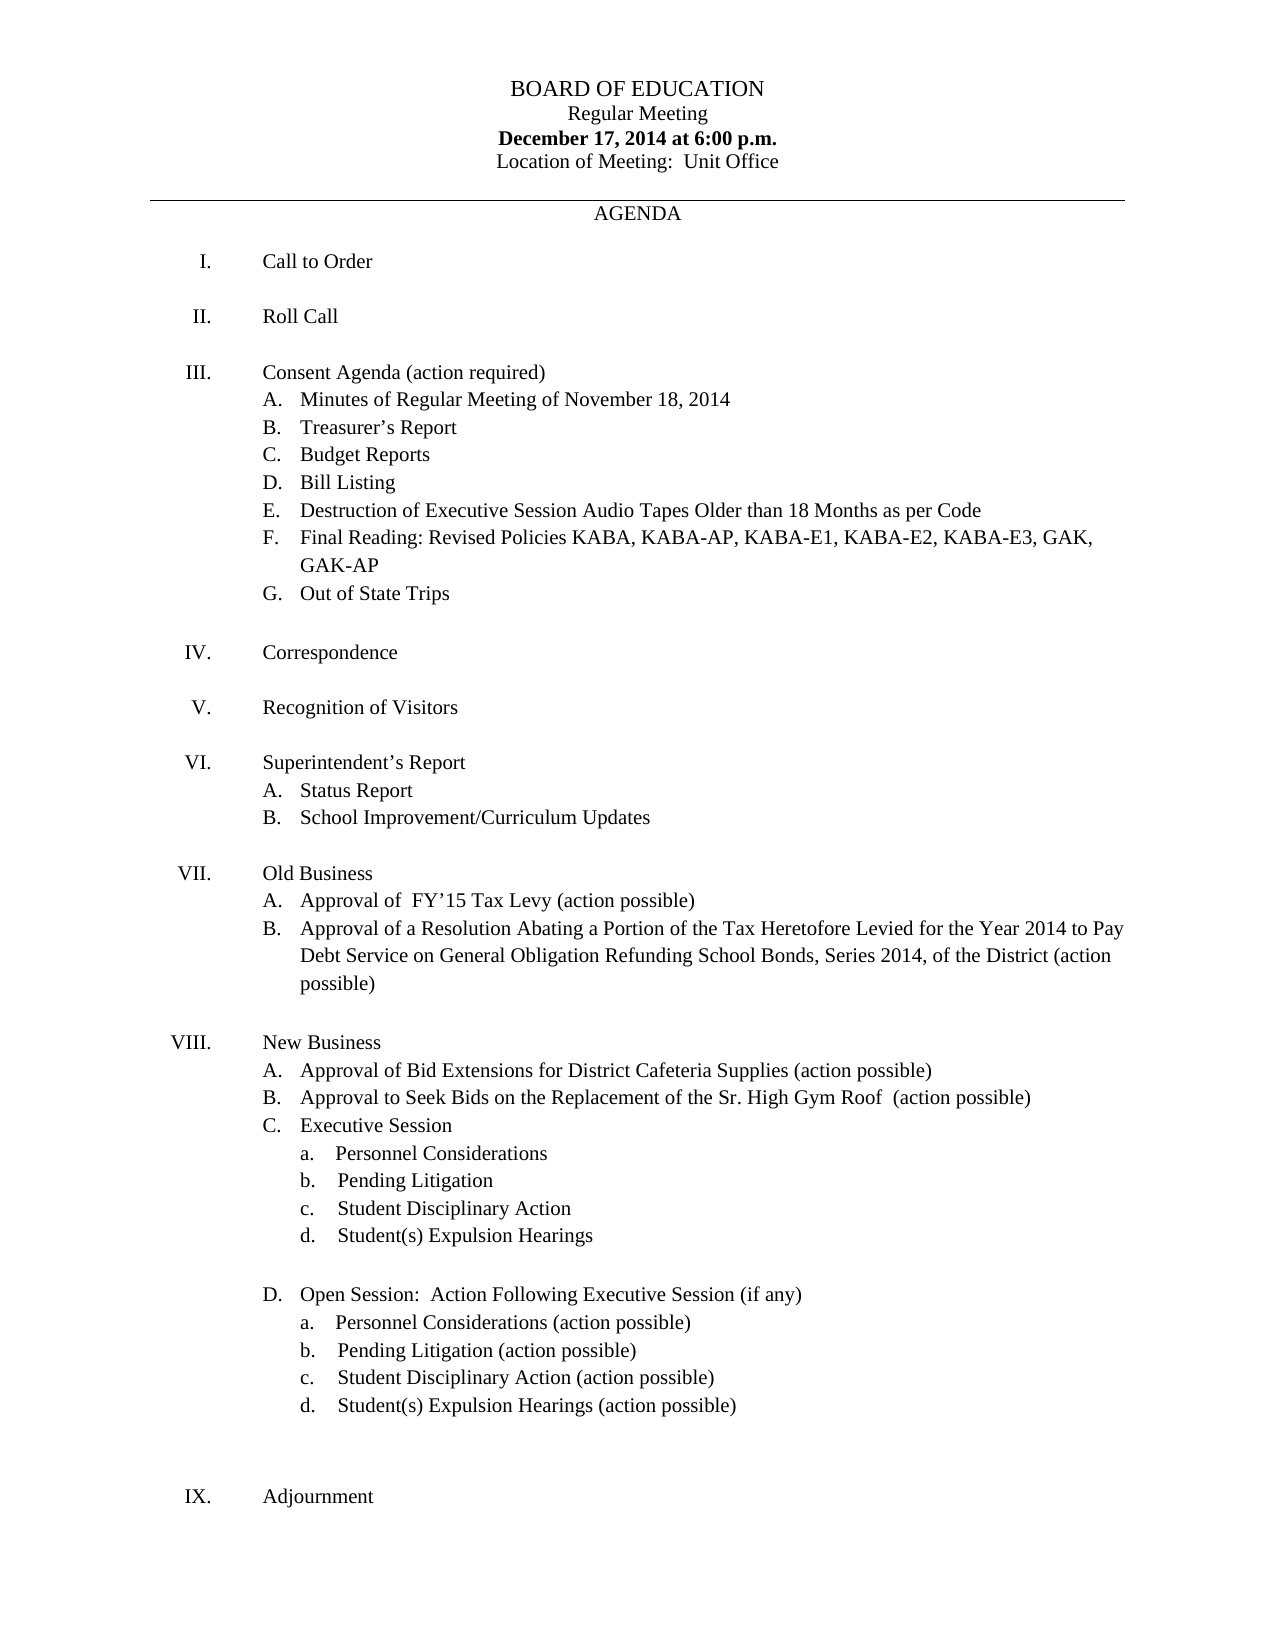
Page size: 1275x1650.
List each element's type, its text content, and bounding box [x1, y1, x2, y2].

list III. Consent Agenda (action required) [150, 359, 1125, 384]
list c. Student Disciplinary Action [150, 1196, 1125, 1220]
list D. Bill Listing [150, 470, 1125, 494]
list Approval to Seek Bids on the Replacement of the Sr. High Gym Roof (action possible) [262, 1085, 1125, 1109]
list B. School Improvement/Curriculum Updates [150, 805, 1125, 829]
list C. Budget Reports [150, 442, 1125, 466]
list a. Personnel Considerations [150, 1140, 1125, 1164]
list A. Status Report [150, 778, 1125, 802]
list Approval of FY’15 Tax Levy (action possible) [262, 888, 1125, 912]
list IV. Correspondence [150, 639, 1125, 664]
text Regular Meeting [150, 101, 1125, 125]
list V. Recognition of Visitors [150, 695, 1125, 719]
text BOARD OF EDUCATION [150, 75, 1125, 101]
list b. Pending Litigation (action possible) [150, 1338, 1125, 1362]
list VI. Superintendent’s Report [150, 750, 1125, 774]
text December 17, 2014 at 6:00 p.m. [150, 125, 1125, 149]
list Approval of a Resolution Abating a Portion of the Tax Heretofore Levied for the Year 2014 to Pay Debt Service on General Obligation Refunding School Bonds, Series 2014, of the District (action possible) [262, 916, 1125, 995]
list a. Personnel Considerations (action possible) [150, 1310, 1125, 1334]
list d. Student(s) Expulsion Hearings [150, 1223, 1125, 1247]
list D. Open Session: Action Following Executive Session (if any) [150, 1282, 1125, 1306]
text Location of Meeting: Unit Office [150, 149, 1125, 173]
list Approval of Bid Extensions for District Cafeteria Supplies (action possible) [262, 1058, 1125, 1082]
list F. Final Reading: Revised Policies KABA, KABA-AP, KABA-E1, KABA-E2, KABA-E3, GAK, GAK-AP [150, 525, 1125, 577]
list I. Call to Order [150, 249, 1125, 273]
list d. Student(s) Expulsion Hearings (action possible) [150, 1393, 1125, 1417]
list b. Pending Litigation [150, 1168, 1125, 1192]
list B. Treasurer’s Report [150, 415, 1125, 439]
list G. Out of State Trips [150, 580, 1125, 604]
list VII. Old Business [150, 860, 1125, 884]
text AGENDA [150, 201, 1125, 225]
list E. Destruction of Executive Session Audio Tapes Older than 18 Months as per Code [150, 498, 1125, 522]
list VIII. New Business [150, 1030, 1125, 1054]
list II. Roll Call [150, 304, 1125, 328]
list c. Student Disciplinary Action (action possible) [150, 1365, 1125, 1389]
list A. Minutes of Regular Meeting of November 18, 2014 [150, 387, 1125, 411]
list C. Executive Session [150, 1113, 1125, 1137]
list IX. Adjournment [150, 1483, 1125, 1508]
